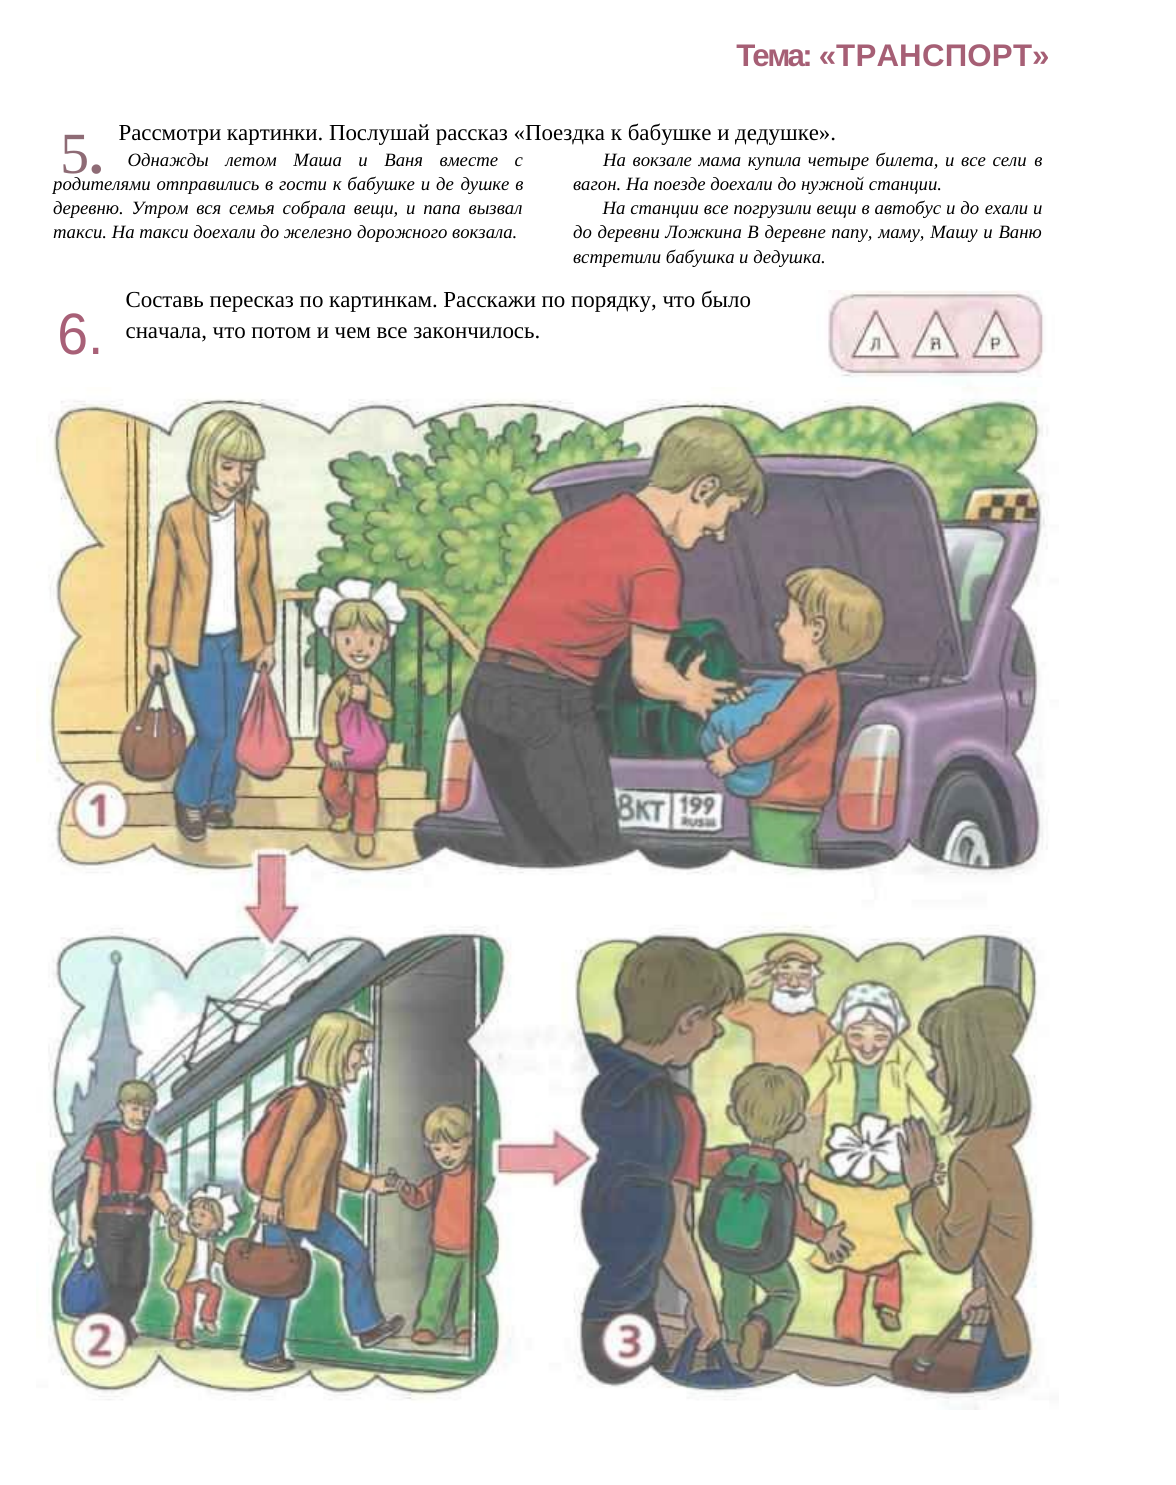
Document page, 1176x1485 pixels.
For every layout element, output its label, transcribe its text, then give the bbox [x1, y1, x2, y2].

picture [36, 290, 1059, 1410]
text На вокзале мама купила четыре билета, и все сели в вагон. На поезде доехали до нужной станции. [573, 149, 1042, 194]
text Составь пересказ по картинкам. Расскажи по порядку, что было сначала, что потом и чем все закончилось. [125, 287, 802, 343]
text 5. Рассмотри картинки. Послушай рассказ «Поездка к бабушке и дедушке». [60, 105, 1054, 149]
text На станции все погрузили вещи в автобус и до­ ехали и до деревни Ложкина В деревне папу, маму, Машу и Ваню встретили бабушка и дедушка. [573, 197, 1042, 267]
text Однажды летом Маша и Ваня вместе с родителями отправились в гости к бабушке и де­ душке в деревню. Утром вся семья собрала вещи, и папа вызвал такси. На такси доехали до железно­ дорожного вокзала. [53, 149, 523, 243]
